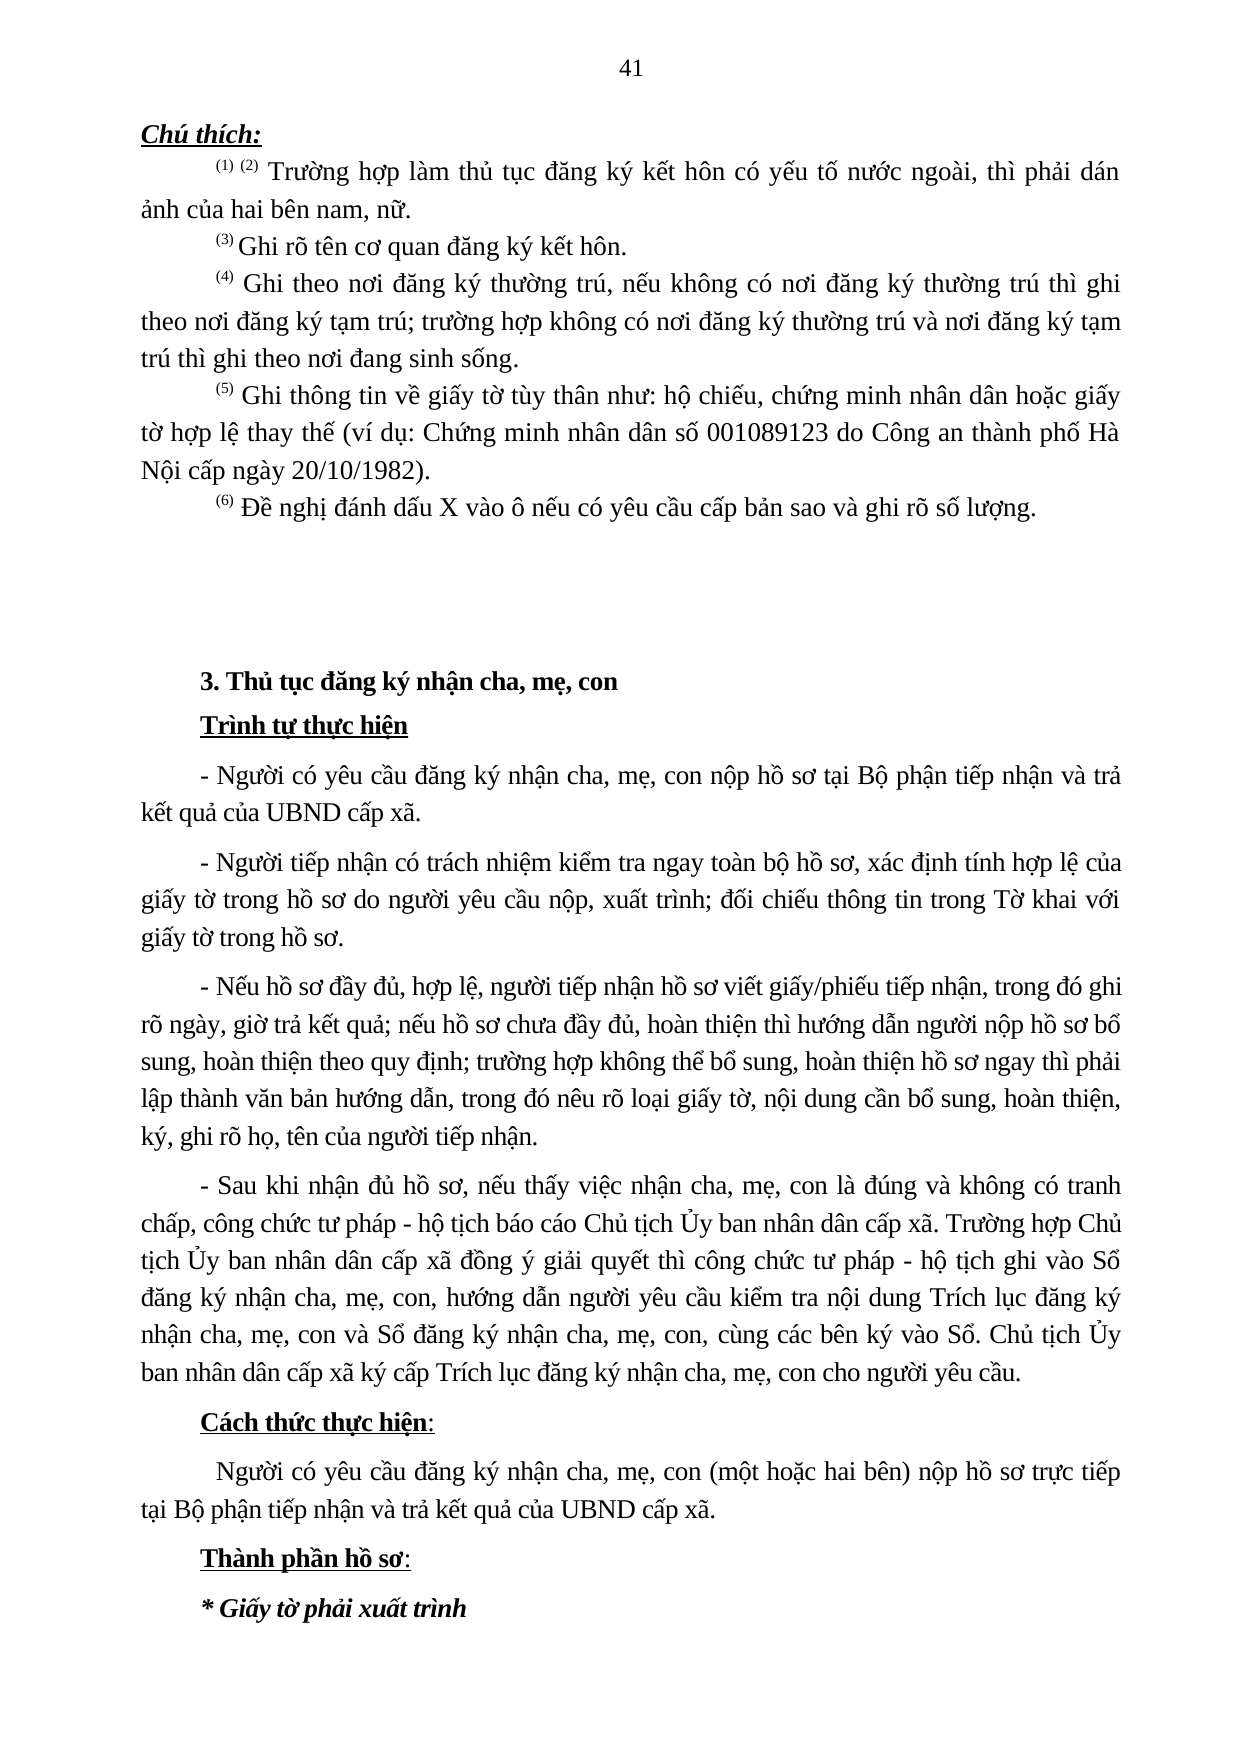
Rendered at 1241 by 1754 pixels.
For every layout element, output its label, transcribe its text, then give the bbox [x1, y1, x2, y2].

text * Giấy tờ phải xuất trình [141, 1592, 1122, 1623]
text 3. Thủ tục đăng ký nhận cha, mẹ, con [141, 663, 1122, 697]
text - Người có yêu cầu đăng ký nhận cha, mẹ, con nộp hồ sơ tại Bộ phận tiếp nhận và trả kết quả của UBND cấp xã. [141, 759, 1122, 827]
text Thành phần hồ sơ: [141, 1543, 1122, 1574]
text - Nếu hồ sơ đầy đủ, hợp lệ, người tiếp nhận hồ sơ viết giấy/phiếu tiếp nhận, trong đó ghi rõ ngày, giờ trả kết quả; nếu hồ sơ chưa đầy đủ, hoàn thiện thì hướng dẫn người nộp hồ sơ bổ sung, hoàn thiện theo quy định; trường hợp không thể bổ sung, hoàn thiện hồ sơ ngay thì phải lập thành văn bản hướng dẫn, trong đó nêu rõ loại giấy tờ, nội dung cần bổ sung, hoàn thiện, ký, ghi rõ họ, tên của người tiếp nhận. [141, 971, 1122, 1151]
text (4) Ghi theo nơi đăng ký thường trú, nếu không có nơi đăng ký thường trú thì ghi theo nơi đăng ký tạm trú; trường hợp không có nơi đăng ký thường trú và nơi đăng ký tạm trú thì ghi theo nơi đang sinh sống. [141, 267, 1122, 373]
text (3) Ghi rõ tên cơ quan đăng ký kết hôn. [141, 230, 1122, 261]
text Trình tự thực hiện [141, 709, 1122, 740]
text (6) Đề nghị đánh dấu X vào ô nếu có yêu cầu cấp bản sao và ghi rõ số lượng. [141, 491, 1122, 522]
text (5) Ghi thông tin về giấy tờ tùy thân như: hộ chiếu, chứng minh nhân dân hoặc giấy tờ hợp lệ thay thế (ví dụ: Chứng minh nhân dân số 001089123 do Công an thành phố Hà Nội cấp ngày 20/10/1982). [141, 379, 1122, 485]
text (1) (2) Trường hợp làm thủ tục đăng ký kết hôn có yếu tố nước ngoài, thì phải dán ảnh của hai bên nam, nữ. [141, 155, 1122, 224]
text Cách thức thực hiện: [141, 1406, 1122, 1437]
text - Người tiếp nhận có trách nhiệm kiểm tra ngay toàn bộ hồ sơ, xác định tính hợp lệ của giấy tờ trong hồ sơ do người yêu cầu nộp, xuất trình; đối chiếu thông tin trong Tờ khai với giấy tờ trong hồ sơ. [141, 846, 1122, 952]
text - Sau khi nhận đủ hồ sơ, nếu thấy việc nhận cha, mẹ, con là đúng và không có tranh chấp, công chức tư pháp - hộ tịch báo cáo Chủ tịch Ủy ban nhân dân cấp xã. Trường hợp Chủ tịch Ủy ban nhân dân cấp xã đồng ý giải quyết thì công chức tư pháp - hộ tịch ghi vào Sổ đăng ký nhận cha, mẹ, con, hướng dẫn người yêu cầu kiểm tra nội dung Trích lục đăng ký nhận cha, mẹ, con và Sổ đăng ký nhận cha, mẹ, con, cùng các bên ký vào Sổ. Chủ tịch Ủy ban nhân dân cấp xã ký cấp Trích lục đăng ký nhận cha, mẹ, con cho người yêu cầu. [141, 1169, 1122, 1387]
text Người có yêu cầu đăng ký nhận cha, mẹ, con (một hoặc hai bên) nộp hồ sơ trực tiếp tại Bộ phận tiếp nhận và trả kết quả của UBND cấp xã. [141, 1456, 1122, 1524]
text Chú thích: [141, 118, 1122, 149]
